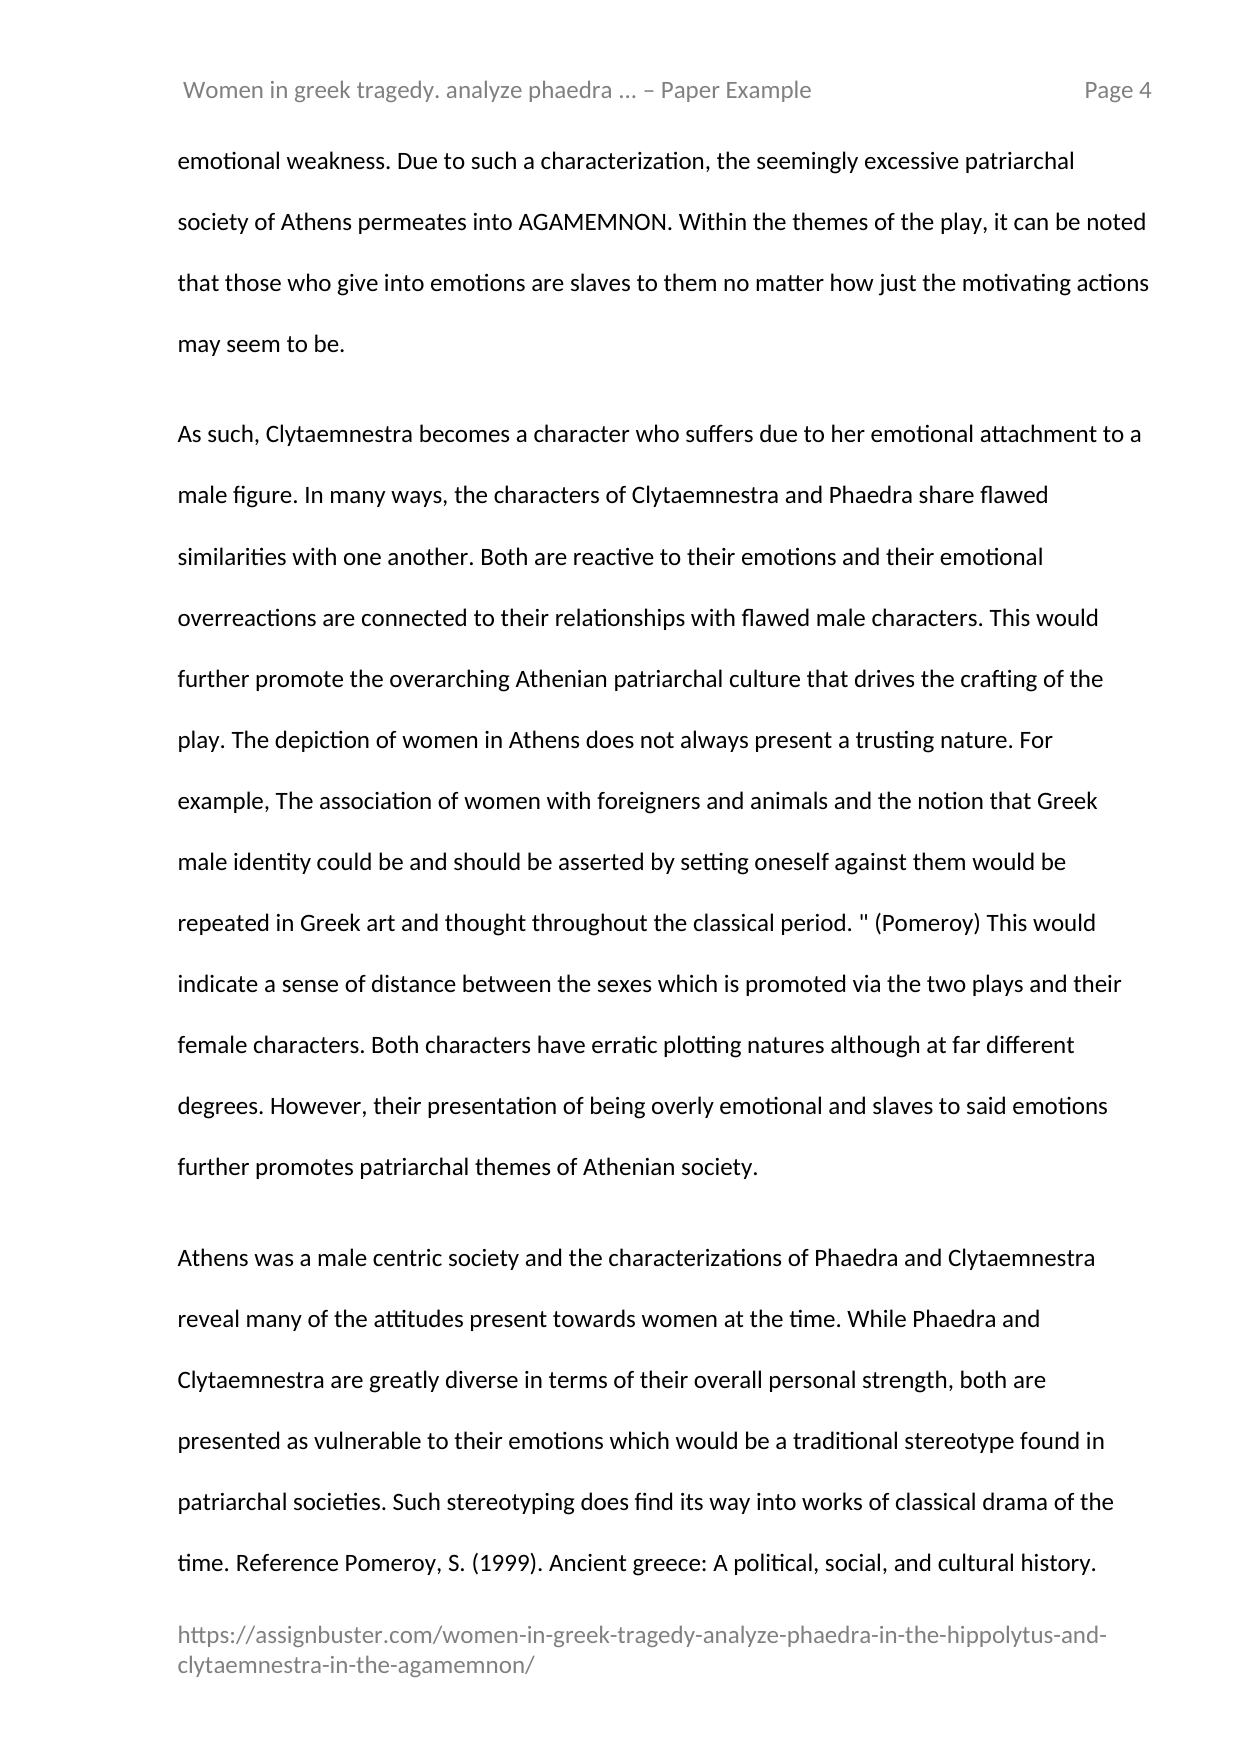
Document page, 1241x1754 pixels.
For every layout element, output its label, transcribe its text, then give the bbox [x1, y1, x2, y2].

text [177, 145, 1152, 359]
text Athens was a male centric society and the characterizations of Phaedra and Clytaemnestra reveal many of the attitudes present towards women at the time. While Phaedra and Clytaemnestra are greatly diverse in terms of their overall personal strength, both are presented as vulnerable to their emotions which would be a traditional stereotype found in patriarchal societies. Such stereotyping does find its way into works of classical drama of the time. Reference Pomeroy, S. (1999). Ancient greece: A political, social, and cultural history. [177, 1242, 1152, 1577]
text As such, Clytaemnestra becomes a character who suffers due to her emotional attachment to a male figure. In many ways, the characters of Clytaemnestra and Phaedra share flawed similarities with one another. Both are reactive to their emotions and their emotional overreactions are connected to their relationships with flawed male characters. This would further promote the overarching Athenian patriarchal culture that drives the crafting of the play. The depiction of women in Athens does not always present a trusting nature. For example, The association of women with foreigners and animals and the notion that Greek male identity could be and should be asserted by setting oneself against them would be repeated in Greek art and thought throughout the classical period. " (Pomeroy) This would indicate a sense of distance between the sexes which is promoted via the two plays and their female characters. Both characters have erratic plotting natures although at far different degrees. However, their presentation of being overly emotional and slaves to said emotions further promotes patriarchal themes of Athenian society. [177, 419, 1152, 1182]
